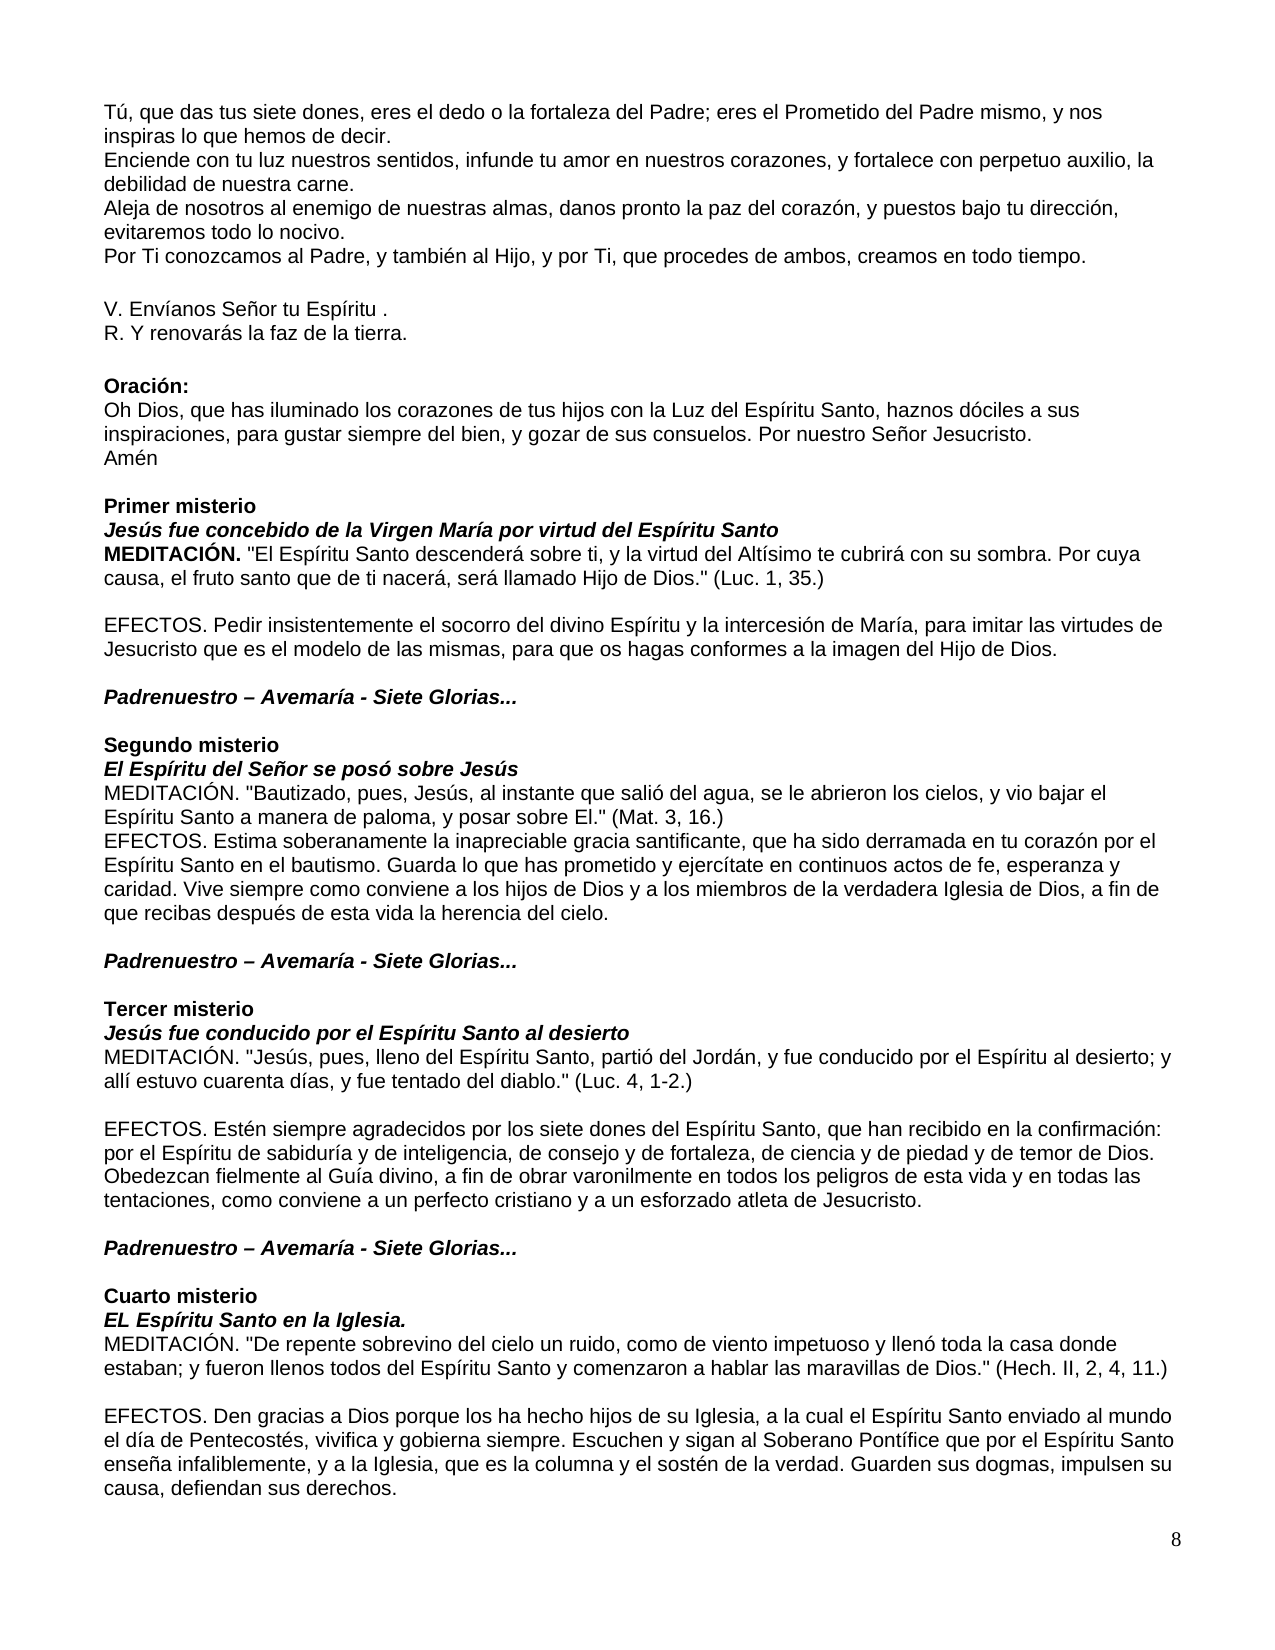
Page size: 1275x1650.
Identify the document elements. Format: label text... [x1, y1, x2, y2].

text Amén [103, 446, 1181, 469]
text Padrenuestro – Avemaría - Siete Glorias... [103, 1236, 1181, 1260]
text Jesús fue conducido por el Espíritu Santo al desierto [103, 1021, 1181, 1044]
text MEDITACIÓN. "El Espíritu Santo descenderá sobre ti, y la virtud del Altísimo te cubrirá con su sombra. Por cuya causa, el fruto santo que de ti nacerá, será llamado Hijo de Dios." (Luc. 1, 35.) [103, 541, 1181, 589]
text El Espíritu del Señor se posó sobre Jesús [103, 757, 1181, 781]
text EL Espíritu Santo en la Iglesia. [103, 1308, 1181, 1332]
text EFECTOS. Pedir insistentemente el socorro del divino Espíritu y la intercesión de María, para imitar las virtudes de Jesucristo que es el modelo de las mismas, para que os hagas conformes a la imagen del Hijo de Dios. [103, 613, 1181, 661]
subtitle Primer misterio [103, 493, 1181, 517]
text MEDITACIÓN. "Jesús, pues, lleno del Espíritu Santo, partió del Jordán, y fue conducido por el Espíritu al desierto; y allí estuvo cuarenta días, y fue tentado del diablo." (Luc. 4, 1-2.) [103, 1044, 1181, 1092]
subtitle Segundo misterio [103, 733, 1181, 757]
text EFECTOS. Estén siempre agradecidos por los siete dones del Espíritu Santo, que han recibido en la confirmación: por el Espíritu de sabiduría y de inteligencia, de consejo y de fortaleza, de ciencia y de piedad y de temor de Dios. Obedezcan fielmente al Guía divino, a fin de obrar varonilmente en todos los peligros de esta vida y en todas las tentaciones, como conviene a un perfecto cristiano y a un esforzado atleta de Jesucristo. [103, 1116, 1181, 1212]
text MEDITACIÓN. "Bautizado, pues, Jesús, al instante que salió del agua, se le abrieron los cielos, y vio bajar el Espíritu Santo a manera de paloma, y posar sobre El." (Mat. 3, 16.) [103, 781, 1181, 829]
subtitle Oración: [103, 374, 1181, 398]
text Oh Dios, que has iluminado los corazones de tus hijos con la Luz del Espíritu Santo, haznos dóciles a sus inspiraciones, para gustar siempre del bien, y gozar de sus consuelos. Por nuestro Señor Jesucristo. [103, 398, 1181, 446]
text Jesús fue concebido de la Virgen María por virtud del Espíritu Santo [103, 517, 1181, 541]
text MEDITACIÓN. "De repente sobrevino del cielo un ruido, como de viento impetuoso y llenó toda la casa donde estaban; y fueron llenos todos del Espíritu Santo y comenzaron a hablar las maravillas de Dios." (Hech. II, 2, 4, 11.) [103, 1332, 1181, 1380]
text EFECTOS. Estima soberanamente la inapreciable gracia santificante, que ha sido derramada en tu corazón por el Espíritu Santo en el bautismo. Guarda lo que has prometido y ejercítate en continuos actos de fe, esperanza y caridad. Vive siempre como conviene a los hijos de Dios y a los miembros de la verdadera Iglesia de Dios, a fin de que recibas después de esta vida la herencia del cielo. [103, 829, 1181, 925]
text V. Envíanos Señor tu Espíritu . R. Y renovarás la faz de la tierra. [103, 297, 1106, 344]
text Por Ti conozcamos al Padre, y también al Hijo, y por Ti, que procedes de ambos, creamos en todo tiempo. [103, 243, 1181, 267]
text Padrenuestro – Avemaría - Siete Glorias... [103, 685, 1181, 709]
text Padrenuestro – Avemaría - Siete Glorias... [103, 949, 1181, 973]
text Aleja de nosotros al enemigo de nuestras almas, danos pronto la paz del corazón, y puestos bajo tu dirección, evitaremos todo lo nocivo. [103, 196, 1181, 243]
text Enciende con tu luz nuestros sentidos, infunde tu amor en nuestros corazones, y fortalece con perpetuo auxilio, la debilidad de nuestra carne. [103, 148, 1181, 196]
subtitle Tercer misterio [103, 997, 1181, 1021]
text Tú, que das tus siete dones, eres el dedo o la fortaleza del Padre; eres el Prometido del Padre mismo, y nos inspiras lo que hemos de decir. [103, 100, 1181, 148]
text EFECTOS. Den gracias a Dios porque los ha hecho hijos de su Iglesia, a la cual el Espíritu Santo enviado al mundo el día de Pentecostés, vivifica y gobierna siempre. Escuchen y sigan al Soberano Pontífice que por el Espíritu Santo enseña infaliblemente, y a la Iglesia, que es la columna y el sostén de la verdad. Guarden sus dogmas, impulsen su causa, defiendan sus derechos. [103, 1404, 1181, 1500]
subtitle Cuarto misterio [103, 1284, 1181, 1308]
